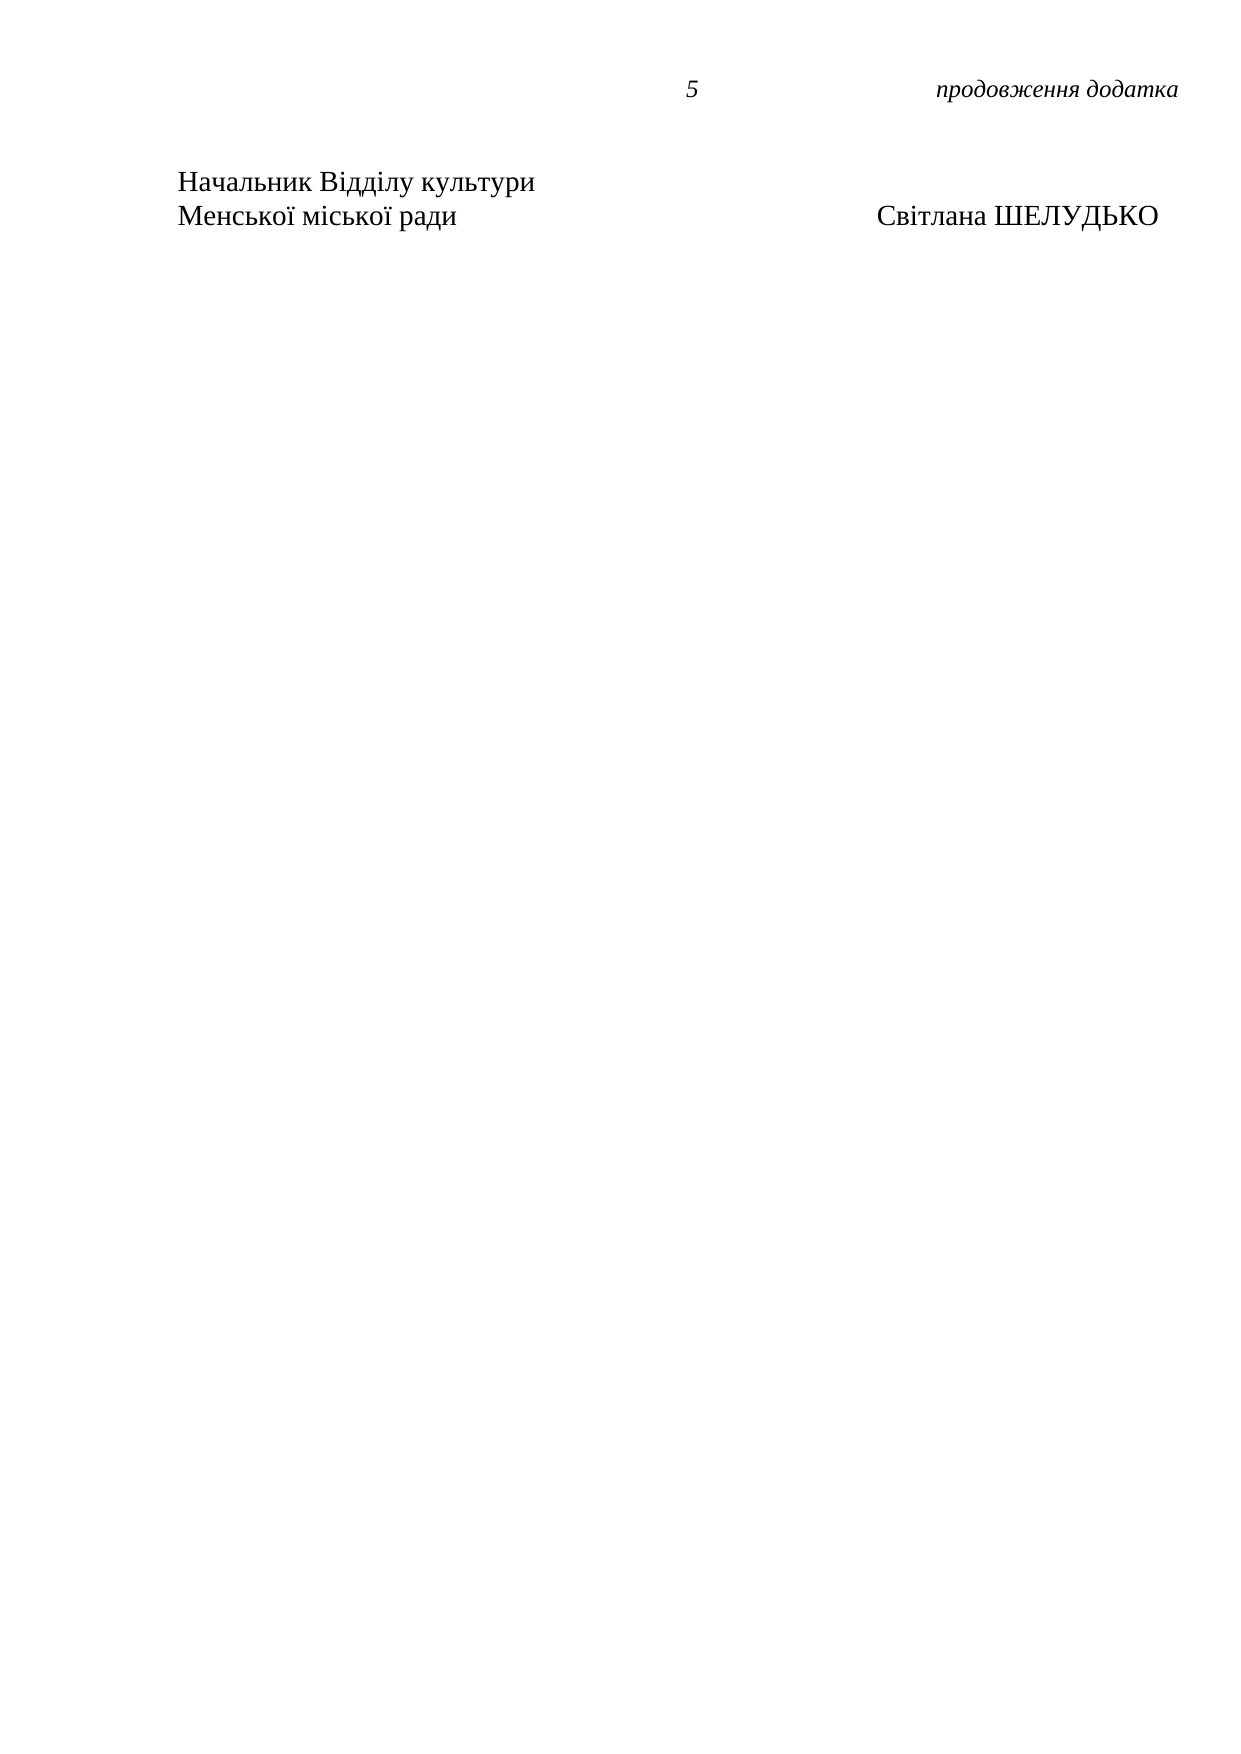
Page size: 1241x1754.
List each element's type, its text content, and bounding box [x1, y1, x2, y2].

text Менської міської ради Світлана ШЕЛУДЬКО [177, 198, 1181, 231]
text Начальник Відділу культури [177, 164, 1181, 198]
